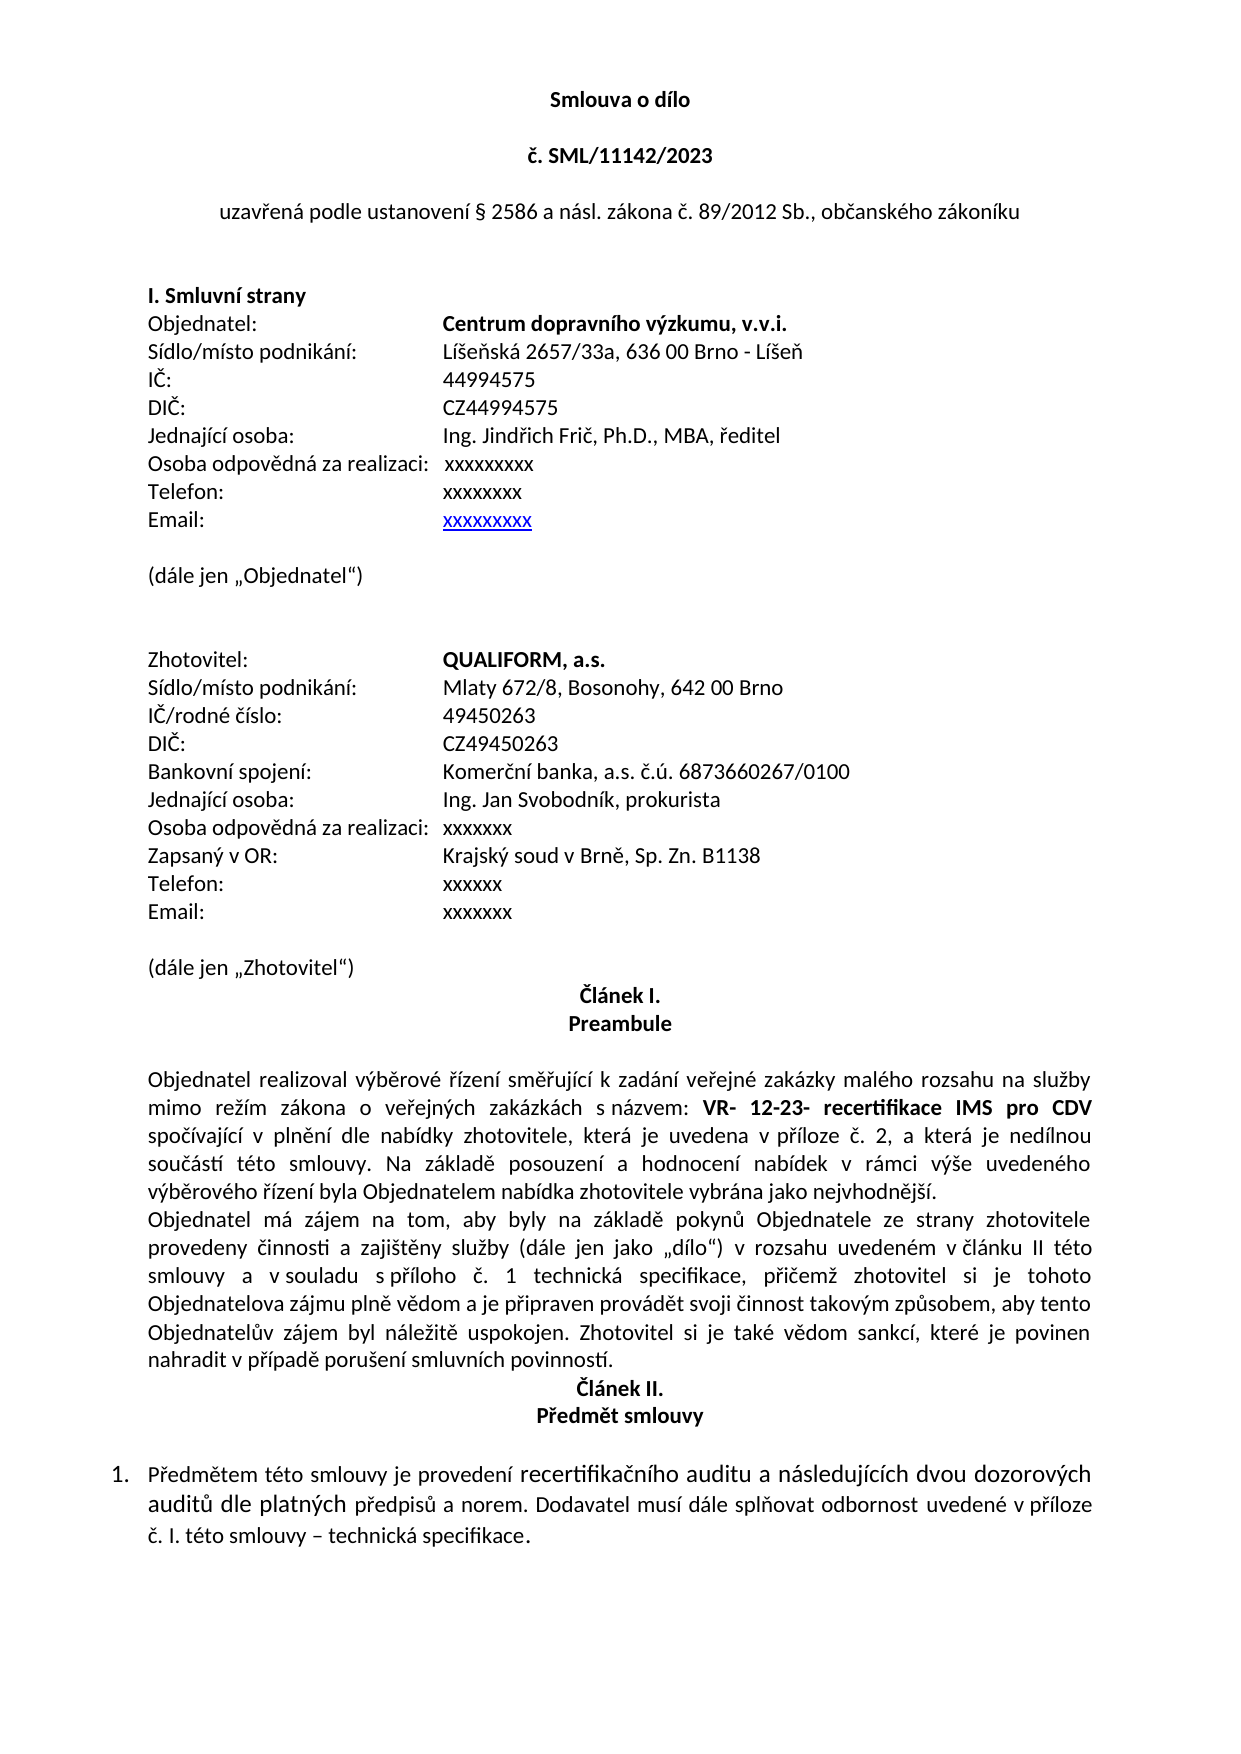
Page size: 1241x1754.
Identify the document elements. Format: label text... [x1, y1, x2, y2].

text uzavřená podle ustanovení § 2586 a násl. zákona č. 89/2012 Sb., občanského zákoníku [148, 197, 1092, 225]
text Sídlo/místo podnikání: Líšeňská 2657/33a, 636 00 Brno - Líšeň [148, 337, 1092, 365]
text Preambule [148, 1009, 1092, 1037]
text Telefon: xxxxxx [148, 869, 1092, 897]
text Jednající osoba: Ing. Jindřich Frič, Ph.D., MBA, ředitel [148, 421, 1092, 449]
text DIČ: CZ44994575 [148, 393, 1092, 421]
text IČ/rodné číslo: 49450263 [148, 701, 1092, 729]
list Předmětem této smlouvy je provedení recertifikačního auditu a následujících dvou dozorových auditů dle platných předpisů a norem. Dodavatel musí dále splňovat odbornost uvedené v příloze č. I. této smlouvy – technická specifikace. [111, 1458, 1092, 1549]
text Zapsaný v OR: Krajský soud v Brně, Sp. Zn. B1138 [148, 841, 1092, 869]
text Článek I. [148, 981, 1092, 1009]
text Článek II. [148, 1374, 1092, 1402]
text IČ: 44994575 [148, 365, 1092, 393]
text DIČ: CZ49450263 [148, 729, 1092, 757]
text Zhotovitel: QUALIFORM, a.s. [148, 645, 1092, 673]
text Sídlo/místo podnikání: Mlaty 672/8, Bosonohy, 642 00 Brno [148, 673, 1092, 701]
text (dále jen „Objednatel“) [148, 561, 1092, 589]
text Telefon: xxxxxxxx [148, 477, 1092, 505]
text I. Smluvní strany [148, 281, 1092, 309]
text Smlouva o dílo [148, 85, 1092, 113]
text Osoba odpovědná za realizaci: xxxxxxx [148, 813, 1092, 841]
text Objednatel realizoval výběrové řízení směřující k zadání veřejné zakázky malého rozsahu na služby mimo režím zákona o veřejných zakázkách s názvem: VR- 12-23- recertifikace IMS pro CDV spočívající v plnění dle nabídky zhotovitele, která je uvedena v příloze č. 2, a která je nedílnou součástí této smlouvy. Na základě posouzení a hodnocení nabídek v rámci výše uvedeného výběrového řízení byla Objednatelem nabídka zhotovitele vybrána jako nejvhodnější. [148, 1065, 1092, 1206]
text Email: xxxxxxxxx [148, 505, 1092, 533]
text (dále jen „Zhotovitel“) [148, 953, 1092, 981]
text č. SML/11142/2023 [148, 141, 1092, 169]
text Jednající osoba: Ing. Jan Svobodník, prokurista [148, 785, 1092, 813]
text Bankovní spojení: Komerční banka, a.s. č.ú. 6873660267/0100 [148, 757, 1092, 785]
text Osoba odpovědná za realizaci: xxxxxxxxx [148, 449, 1092, 477]
text Objednatel: Centrum dopravního výzkumu, v.v.i. [148, 309, 1092, 337]
text Objednatel má zájem na tom, aby byly na základě pokynů Objednatele ze strany zhotovitele provedeny činnosti a zajištěny služby (dále jen jako „dílo“) v rozsahu uvedeném v článku II této smlouvy a v souladu s příloho č. 1 technická specifikace, přičemž zhotovitel si je tohoto Objednatelova zájmu plně vědom a je připraven provádět svoji činnost takovým způsobem, aby tento Objednatelův zájem byl náležitě uspokojen. Zhotovitel si je také vědom sankcí, které je povinen nahradit v případě porušení smluvních povinností. [148, 1206, 1092, 1374]
text Předmět smlouvy [148, 1402, 1092, 1430]
text Email: xxxxxxx [148, 897, 1092, 925]
